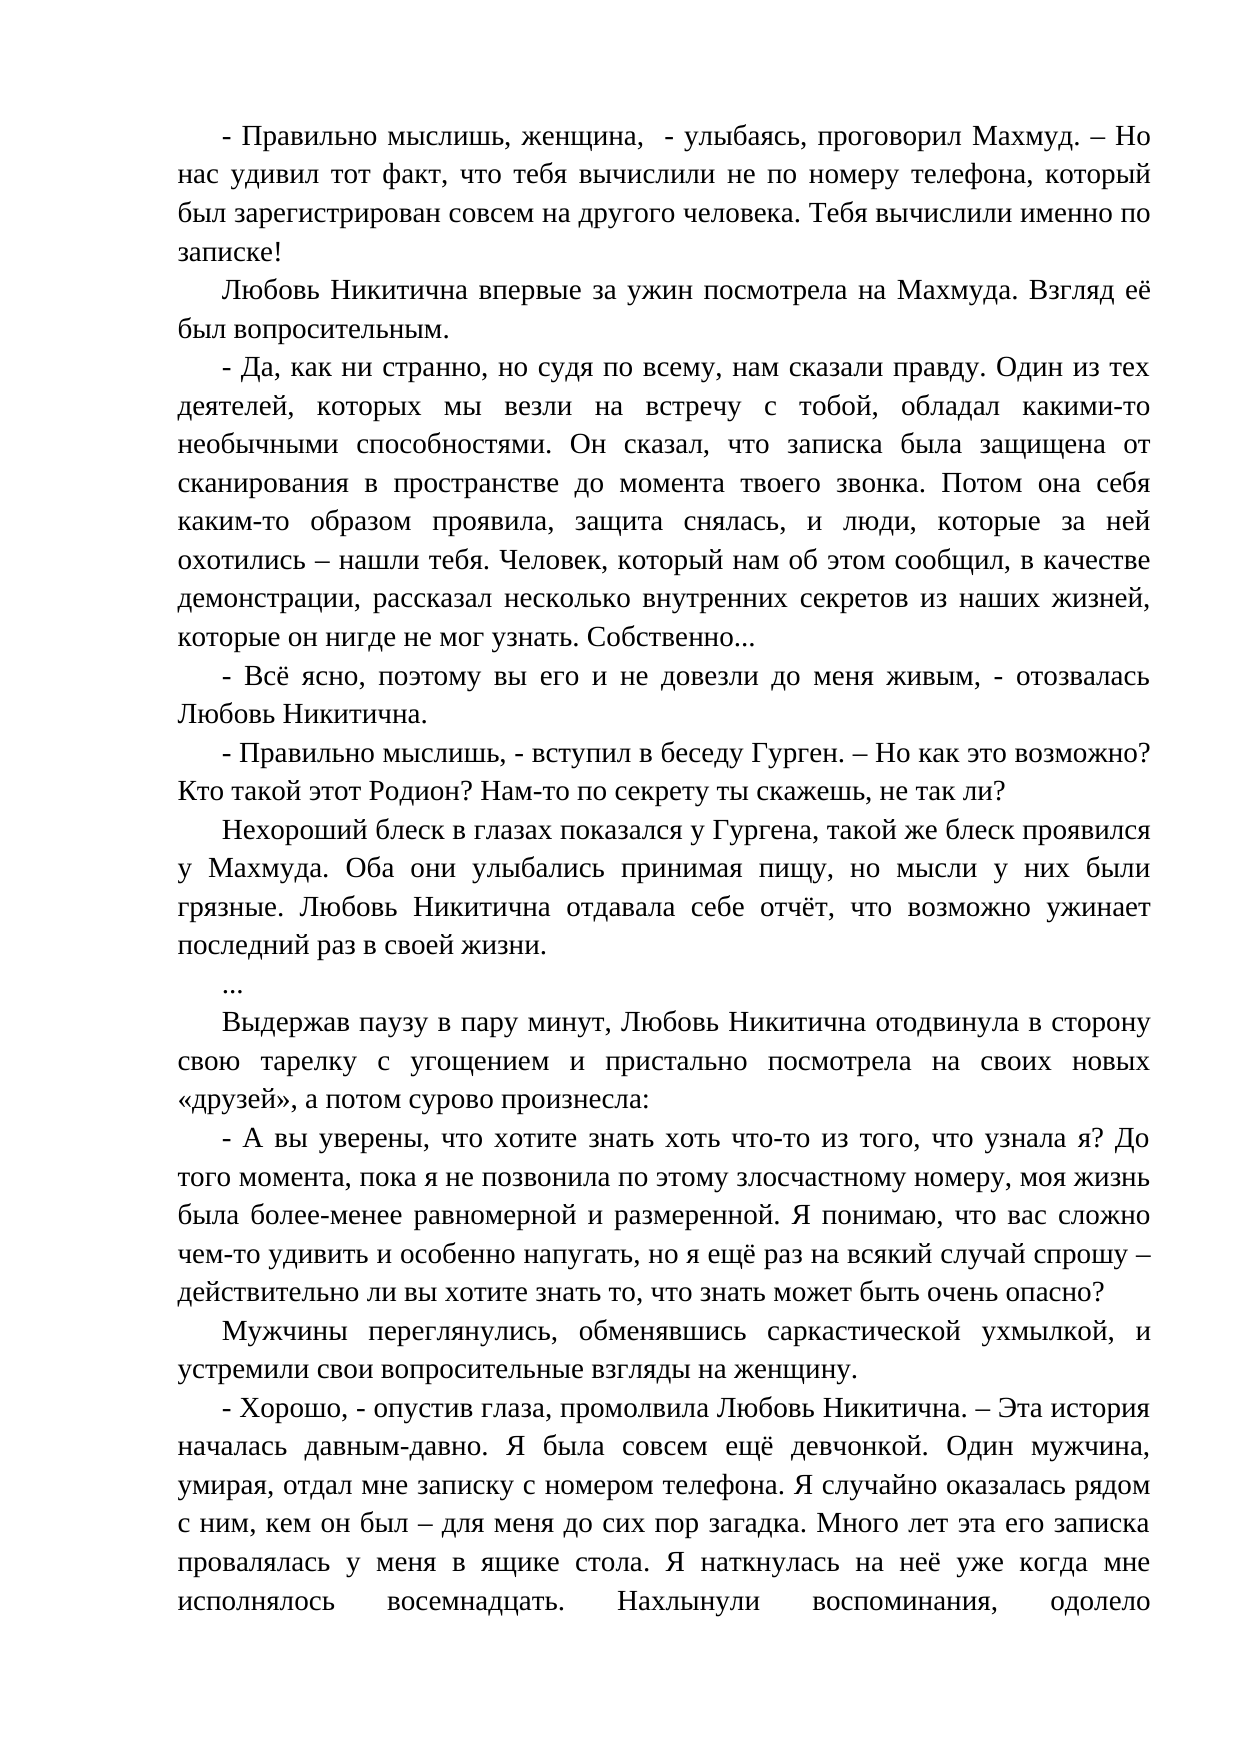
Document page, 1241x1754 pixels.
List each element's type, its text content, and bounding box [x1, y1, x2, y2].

text ... [177, 966, 1152, 999]
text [177, 1390, 1152, 1616]
text Нехороший блеск в глазах показался у Гургена, такой же блеск проявился у Махмуда. Оба они улыбались принимая пищу, но мысли у них были грязные. Любовь Никитична отдавала себе отчёт, что возможно ужинает последний раз в своей жизни. [177, 812, 1152, 961]
text Мужчины переглянулись, обменявшись саркастической ухмылкой, и устремили свои вопросительные взгляды на женщину. [177, 1313, 1152, 1385]
text - Правильно мыслишь, женщина, - улыбаясь, проговорил Махмуд. – Но нас удивил тот факт, что тебя вычислили не по номеру телефона, который был зарегистрирован совсем на другого человека. Тебя вычислили именно по записке! [177, 118, 1152, 267]
text - Да, как ни странно, но судя по всему, нам сказали правду. Один из тех деятелей, которых мы везли на встречу с тобой, обладал какими-то необычными способностями. Он сказал, что записка была защищена от сканирования в пространстве до момента твоего звонка. Потом она себя каким-то образом проявила, защита снялась, и люди, которые за ней охотились – нашли тебя. Человек, который нам об этом сообщил, в качестве демонстрации, рассказал несколько внутренних секретов из наших жизней, которые он нигде не мог узнать. Собственно... [177, 349, 1152, 653]
text Любовь Никитична впервые за ужин посмотрела на Махмуда. Взгляд её был вопросительным. [177, 272, 1152, 344]
text Выдержав паузу в пару минут, Любовь Никитична отодвинула в сторону свою тарелку с угощением и пристально посмотрела на своих новых «друзей», а потом сурово произнесла: [177, 1004, 1152, 1115]
text - Всё ясно, поэтому вы его и не довезли до меня живым, - отозвалась Любовь Никитична. [177, 658, 1152, 730]
text - А вы уверены, что хотите знать хоть что-то из того, что узнала я? До того момента, пока я не позвонила по этому злосчастному номеру, моя жизнь была более-менее равномерной и размеренной. Я понимаю, что вас сложно чем-то удивить и особенно напугать, но я ещё раз на всякий случай спрошу – действительно ли вы хотите знать то, что знать может быть очень опасно? [177, 1120, 1152, 1308]
text - Правильно мыслишь, - вступил в беседу Гурген. – Но как это возможно? Кто такой этот Родион? Нам-то по секрету ты скажешь, не так ли? [177, 735, 1152, 807]
